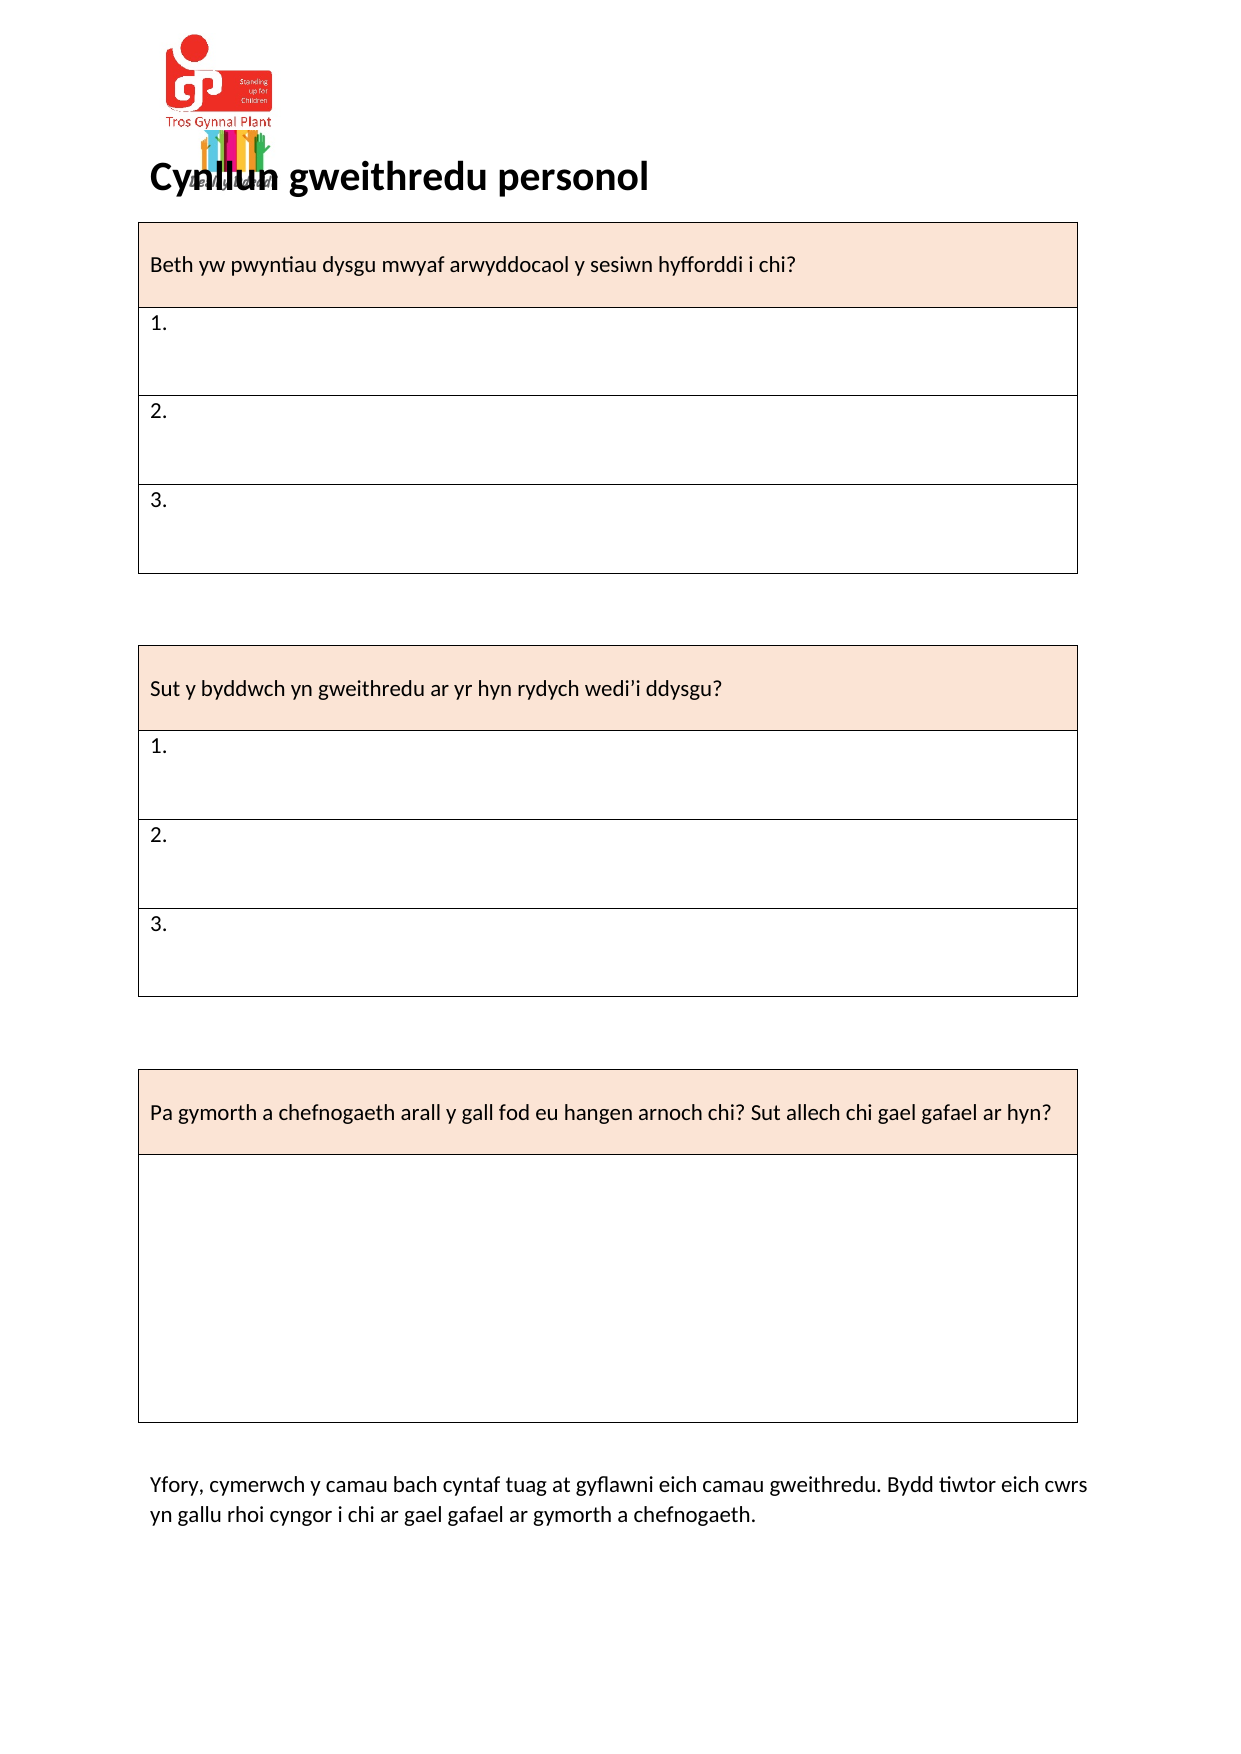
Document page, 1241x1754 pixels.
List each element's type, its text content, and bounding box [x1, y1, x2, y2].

table_cell 2. [139, 820, 1077, 908]
table_header Pa gymorth a chefnogaeth arall y gall fod eu hangen arnoch chi? Sut allech chi gael gafael ar hyn? [139, 1070, 1077, 1154]
table_cell 1. [139, 731, 1077, 819]
table_cell [139, 1155, 1077, 1422]
picture [150, 33, 300, 150]
table_cell 1. [139, 308, 1077, 395]
table_cell 2. [139, 396, 1077, 484]
table_header Sut y byddwch yn gweithredu ar yr hyn rydych wedi’i ddysgu? [139, 646, 1077, 730]
table_header Beth yw pwyntiau dysgu mwyaf arwyddocaol y sesiwn hyfforddi i chi? [139, 223, 1077, 307]
table_cell 3. [139, 485, 1077, 573]
text Yfory, cymerwch y camau bach cyntaf tuag at gyflawni eich camau gweithredu. Bydd tiwtor eich cwrs yn gallu rhoi cyngor i chi ar gael gafael ar gymorth a chefnogaeth. [150, 1470, 1090, 1528]
table_cell 3. [139, 909, 1077, 996]
text Cynllun gweithredu personol [150, 150, 1090, 201]
